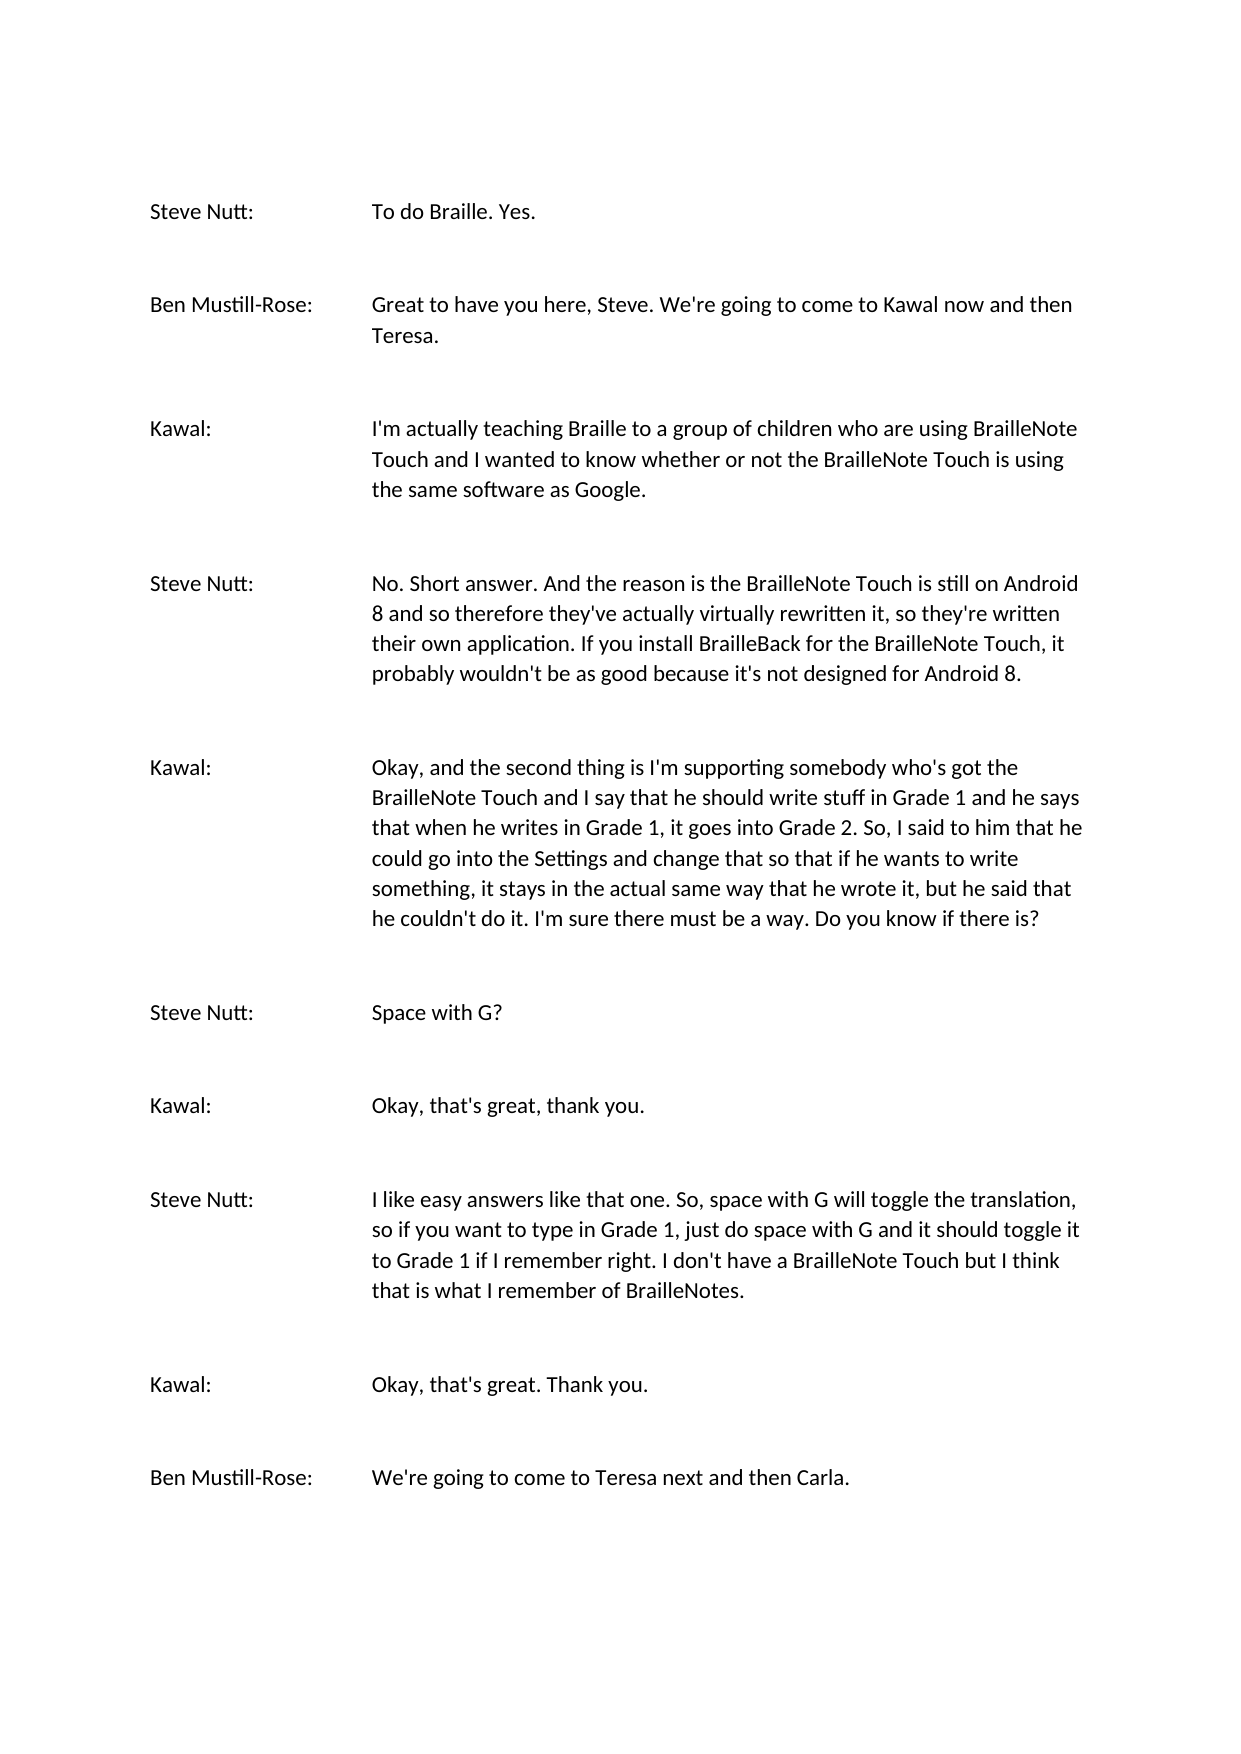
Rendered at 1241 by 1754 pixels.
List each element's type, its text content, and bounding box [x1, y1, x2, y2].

text Steve Nutt: No. Short answer. And the reason is the BrailleNote Touch is still on Android 8 and so therefore they've actually virtually rewritten it, so they're written their own application. If you install BrailleBack for the BrailleNote Touch, it probably wouldn't be as good because it's not designed for Android 8. [150, 569, 1090, 687]
text Steve Nutt: To do Braille. Yes. [150, 197, 1090, 225]
text Kawal: Okay, and the second thing is I'm supporting somebody who's got the BrailleNote Touch and I say that he should write stuff in Grade 1 and he says that when he writes in Grade 1, it goes into Grade 2. So, I said to him that he could go into the Settings and change that so that if he wants to write something, it stays in the actual same way that he wrote it, but he said that he couldn't do it. I'm sure there must be a way. Do you know if there is? [150, 753, 1090, 932]
text Ben Mustill-Rose: Great to have you here, Steve. We're going to come to Kawal now and then Teresa. [150, 291, 1090, 349]
text Steve Nutt: Space with G? [150, 998, 1090, 1026]
text Kawal: Okay, that's great. Thank you. [150, 1370, 1090, 1398]
text Kawal: Okay, that's great, thank you. [150, 1092, 1090, 1120]
text Steve Nutt: I like easy answers like that one. So, space with G will toggle the translation, so if you want to type in Grade 1, just do space with G and it should toggle it to Grade 1 if I remember right. I don't have a BrailleNote Touch but I think that is what I remember of BrailleNotes. [150, 1185, 1090, 1304]
text Kawal: I'm actually teaching Braille to a group of children who are using BrailleNote Touch and I wanted to know whether or not the BrailleNote Touch is using the same software as Google. [150, 414, 1090, 503]
text Ben Mustill-Rose: We're going to come to Teresa next and then Carla. [150, 1463, 1090, 1492]
